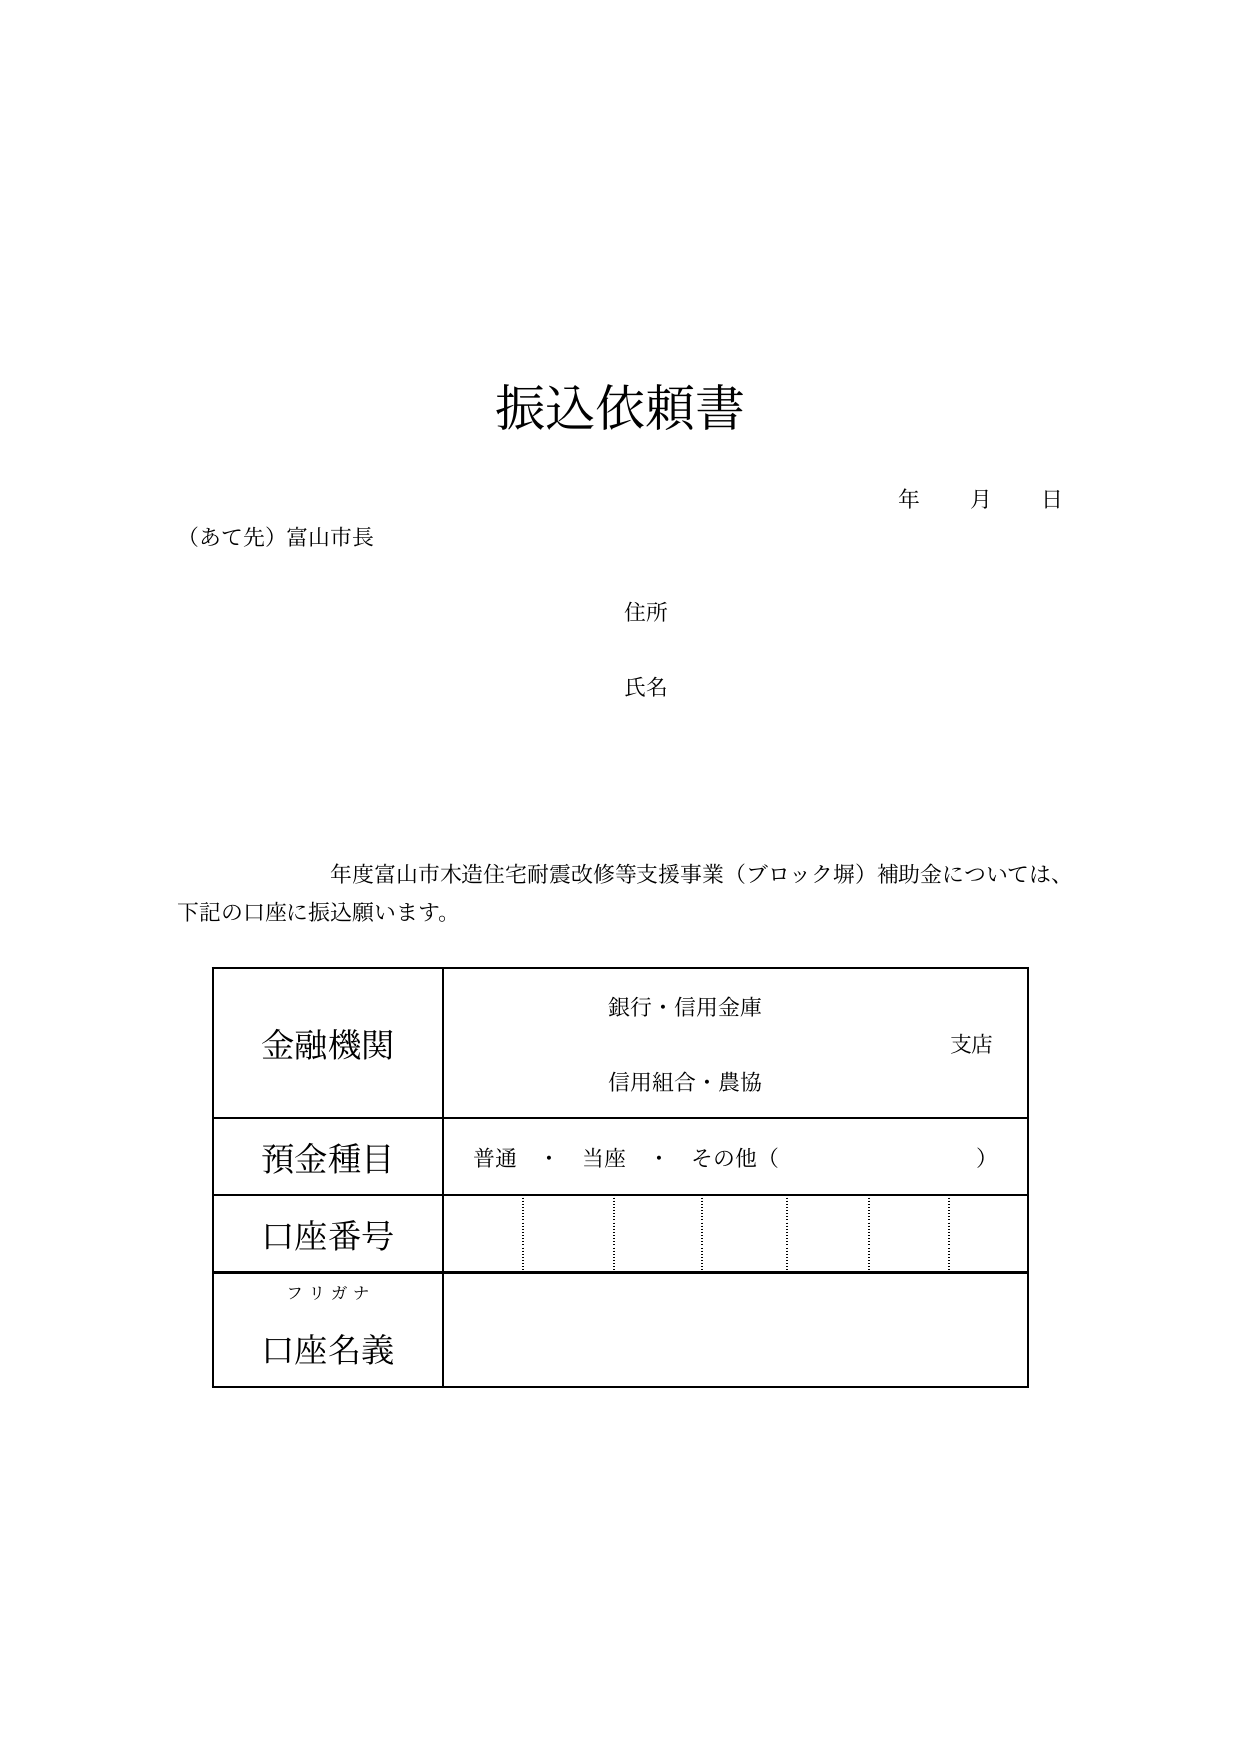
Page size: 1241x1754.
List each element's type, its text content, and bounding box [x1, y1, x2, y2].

text 年 月 日 [177, 479, 1063, 517]
text 年度富山市木造住宅耐震改修等支援事業（ブロック塀）補助金については、下記の口座に振込願います。 [177, 854, 1078, 929]
table_cell [949, 1196, 1027, 1271]
text 振込依頼書 [177, 367, 1063, 442]
table_cell [702, 1196, 787, 1271]
table_cell [614, 1196, 702, 1271]
text （あて先）富山市長 [177, 517, 1063, 554]
table_cell 預金種目 [214, 1119, 442, 1194]
text 氏名 [177, 667, 1063, 704]
table_cell フリガナ 口座名義 [214, 1274, 442, 1386]
table_header 銀行・信用金庫 支店 信用組合・農協 [444, 969, 1027, 1117]
table_cell 口座番号 [214, 1196, 442, 1271]
table_cell [869, 1196, 949, 1271]
table_cell [444, 1196, 523, 1271]
table_cell 普通 ・ 当座 ・ その他（ ） [444, 1119, 1027, 1194]
table_header 金融機関 [214, 969, 442, 1117]
table_cell [787, 1196, 869, 1271]
text 住所 [177, 592, 1063, 629]
table_cell [444, 1274, 1027, 1386]
table_cell [523, 1196, 614, 1271]
